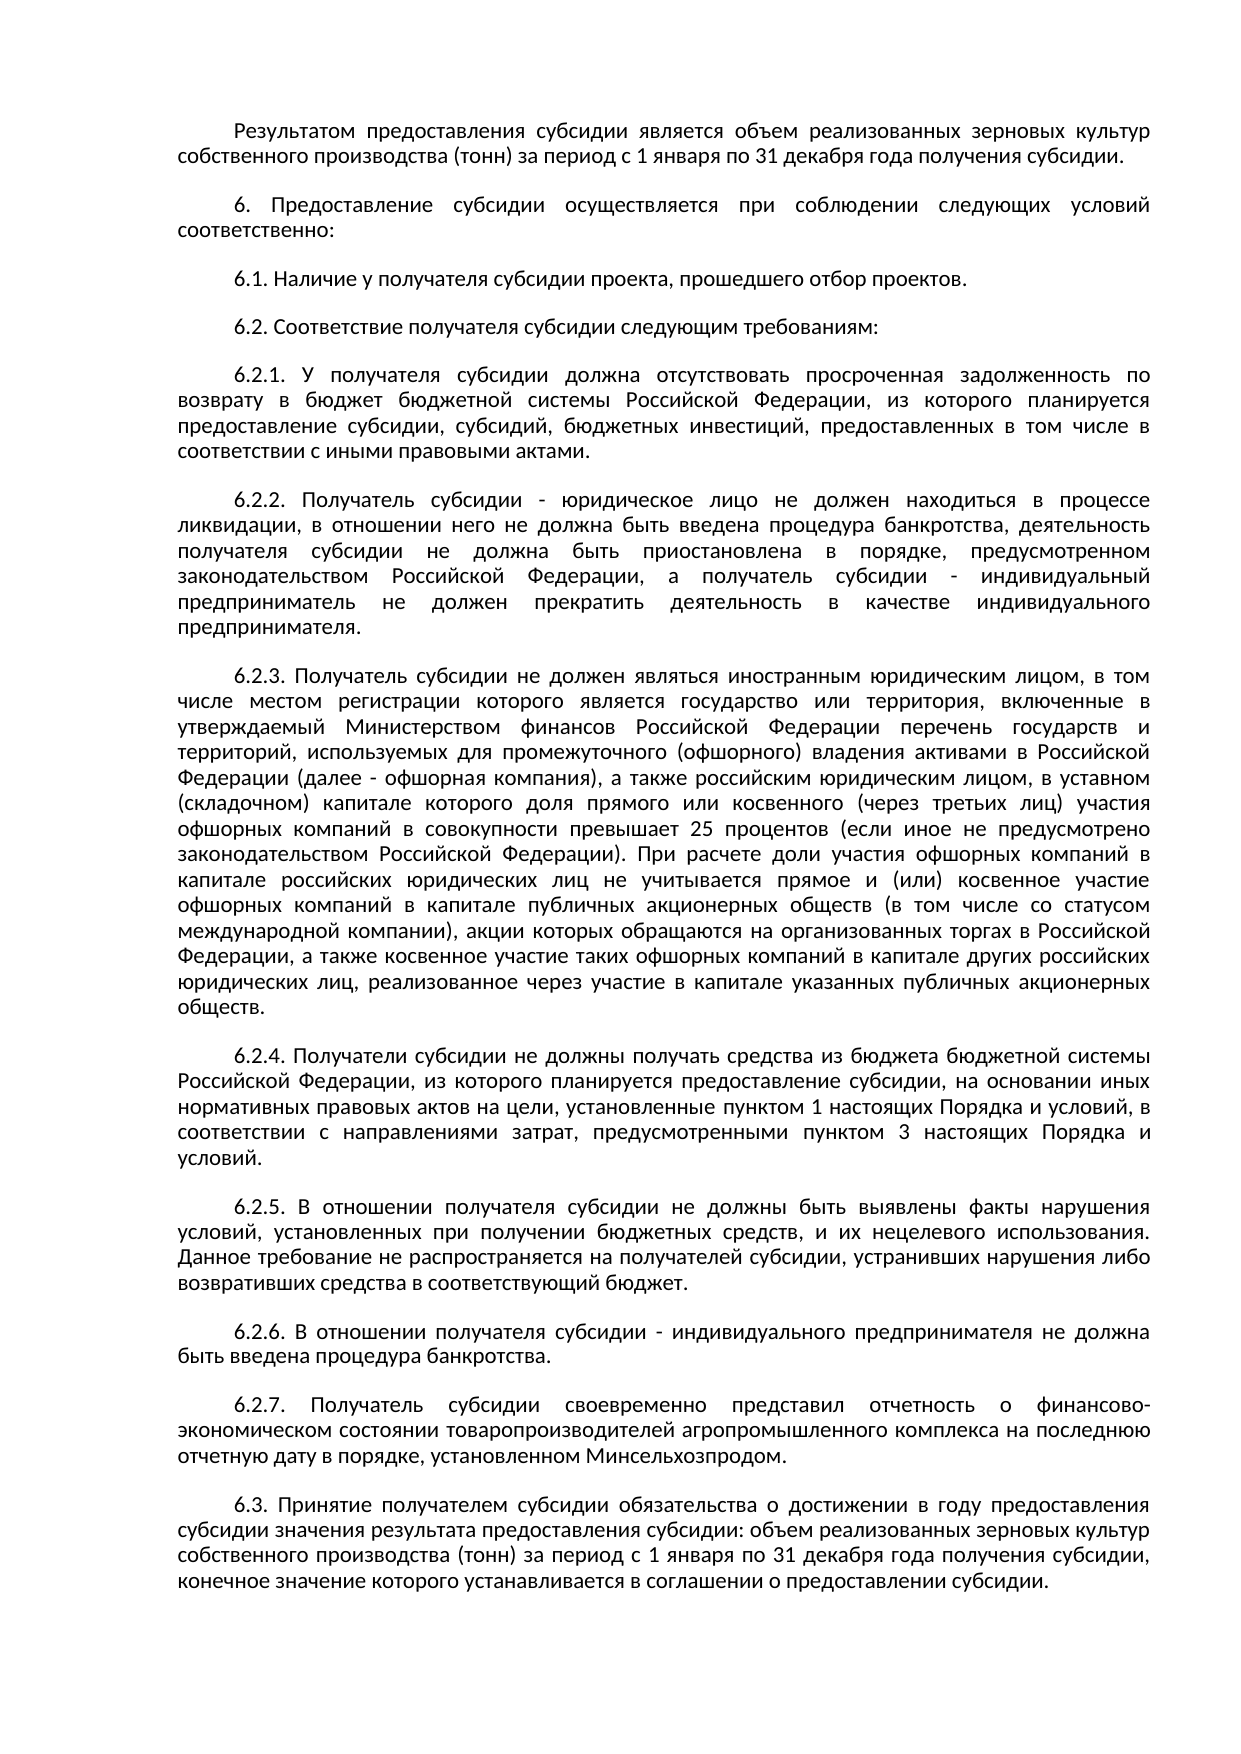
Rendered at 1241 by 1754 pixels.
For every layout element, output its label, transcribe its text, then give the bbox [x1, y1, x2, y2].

text 6.2.6. В отношении получателя субсидии - индивидуального предпринимателя не должна быть введена процедура банкротства. [177, 1319, 1152, 1370]
text 6.2.7. Получатель субсидии своевременно представил отчетность о финансово-экономическом состоянии товаропроизводителей агропромышленного комплекса на последнюю отчетную дату в порядке, установленном Минсельхозпродом. [177, 1393, 1152, 1469]
text 6.2.4. Получатели субсидии не должны получать средства из бюджета бюджетной системы Российской Федерации, из которого планируется предоставление субсидии, на основании иных нормативных правовых актов на цели, установленные пунктом 1 настоящих Порядка и условий, в соответствии с направлениями затрат, предусмотренными пунктом 3 настоящих Порядка и условий. [177, 1043, 1152, 1171]
text Результатом предоставления субсидии является объем реализованных зерновых культур собственного производства (тонн) за период с 1 января по 31 декабря года получения субсидии. [177, 118, 1152, 169]
text 6.2.3. Получатель субсидии не должен являться иностранным юридическим лицом, в том числе местом регистрации которого является государство или территория, включенные в утверждаемый Министерством финансов Российской Федерации перечень государств и территорий, используемых для промежуточного (офшорного) владения активами в Российской Федерации (далее - офшорная компания), а также российским юридическим лицом, в уставном (складочном) капитале которого доля прямого или косвенного (через третьих лиц) участия офшорных компаний в совокупности превышает 25 процентов (если иное не предусмотрено законодательством Российской Федерации). При расчете доли участия офшорных компаний в капитале российских юридических лиц не учитывается прямое и (или) косвенное участие офшорных компаний в капитале публичных акционерных обществ (в том числе со статусом международной компании), акции которых обращаются на организованных торгах в Российской Федерации, а также косвенное участие таких офшорных компаний в капитале других российских юридических лиц, реализованное через участие в капитале указанных публичных акционерных обществ. [177, 663, 1152, 1021]
text 6.2.5. В отношении получателя субсидии не должны быть выявлены факты нарушения условий, установленных при получении бюджетных средств, и их нецелевого использования. Данное требование не распространяется на получателей субсидии, устранивших нарушения либо возвративших средства в соответствующий бюджет. [177, 1194, 1152, 1296]
text 6.3. Принятие получателем субсидии обязательства о достижении в году предоставления субсидии значения результата предоставления субсидии: объем реализованных зерновых культур собственного производства (тонн) за период с 1 января по 31 декабря года получения субсидии, конечное значение которого устанавливается в соглашении о предоставлении субсидии. [177, 1492, 1152, 1594]
text 6.2.2. Получатель субсидии - юридическое лицо не должен находиться в процессе ликвидации, в отношении него не должна быть введена процедура банкротства, деятельность получателя субсидии не должна быть приостановлена в порядке, предусмотренном законодательством Российской Федерации, а получатель субсидии - индивидуальный предприниматель не должен прекратить деятельность в качестве индивидуального предпринимателя. [177, 487, 1152, 640]
text 6.2.1. У получателя субсидии должна отсутствовать просроченная задолженность по возврату в бюджет бюджетной системы Российской Федерации, из которого планируется предоставление субсидии, субсидий, бюджетных инвестиций, предоставленных в том числе в соответствии с иными правовыми актами. [177, 362, 1152, 464]
text 6. Предоставление субсидии осуществляется при соблюдении следующих условий соответственно: [177, 192, 1152, 243]
text 6.2. Соответствие получателя субсидии следующим требованиям: [177, 314, 1152, 339]
text 6.1. Наличие у получателя субсидии проекта, прошедшего отбор проектов. [177, 266, 1152, 291]
